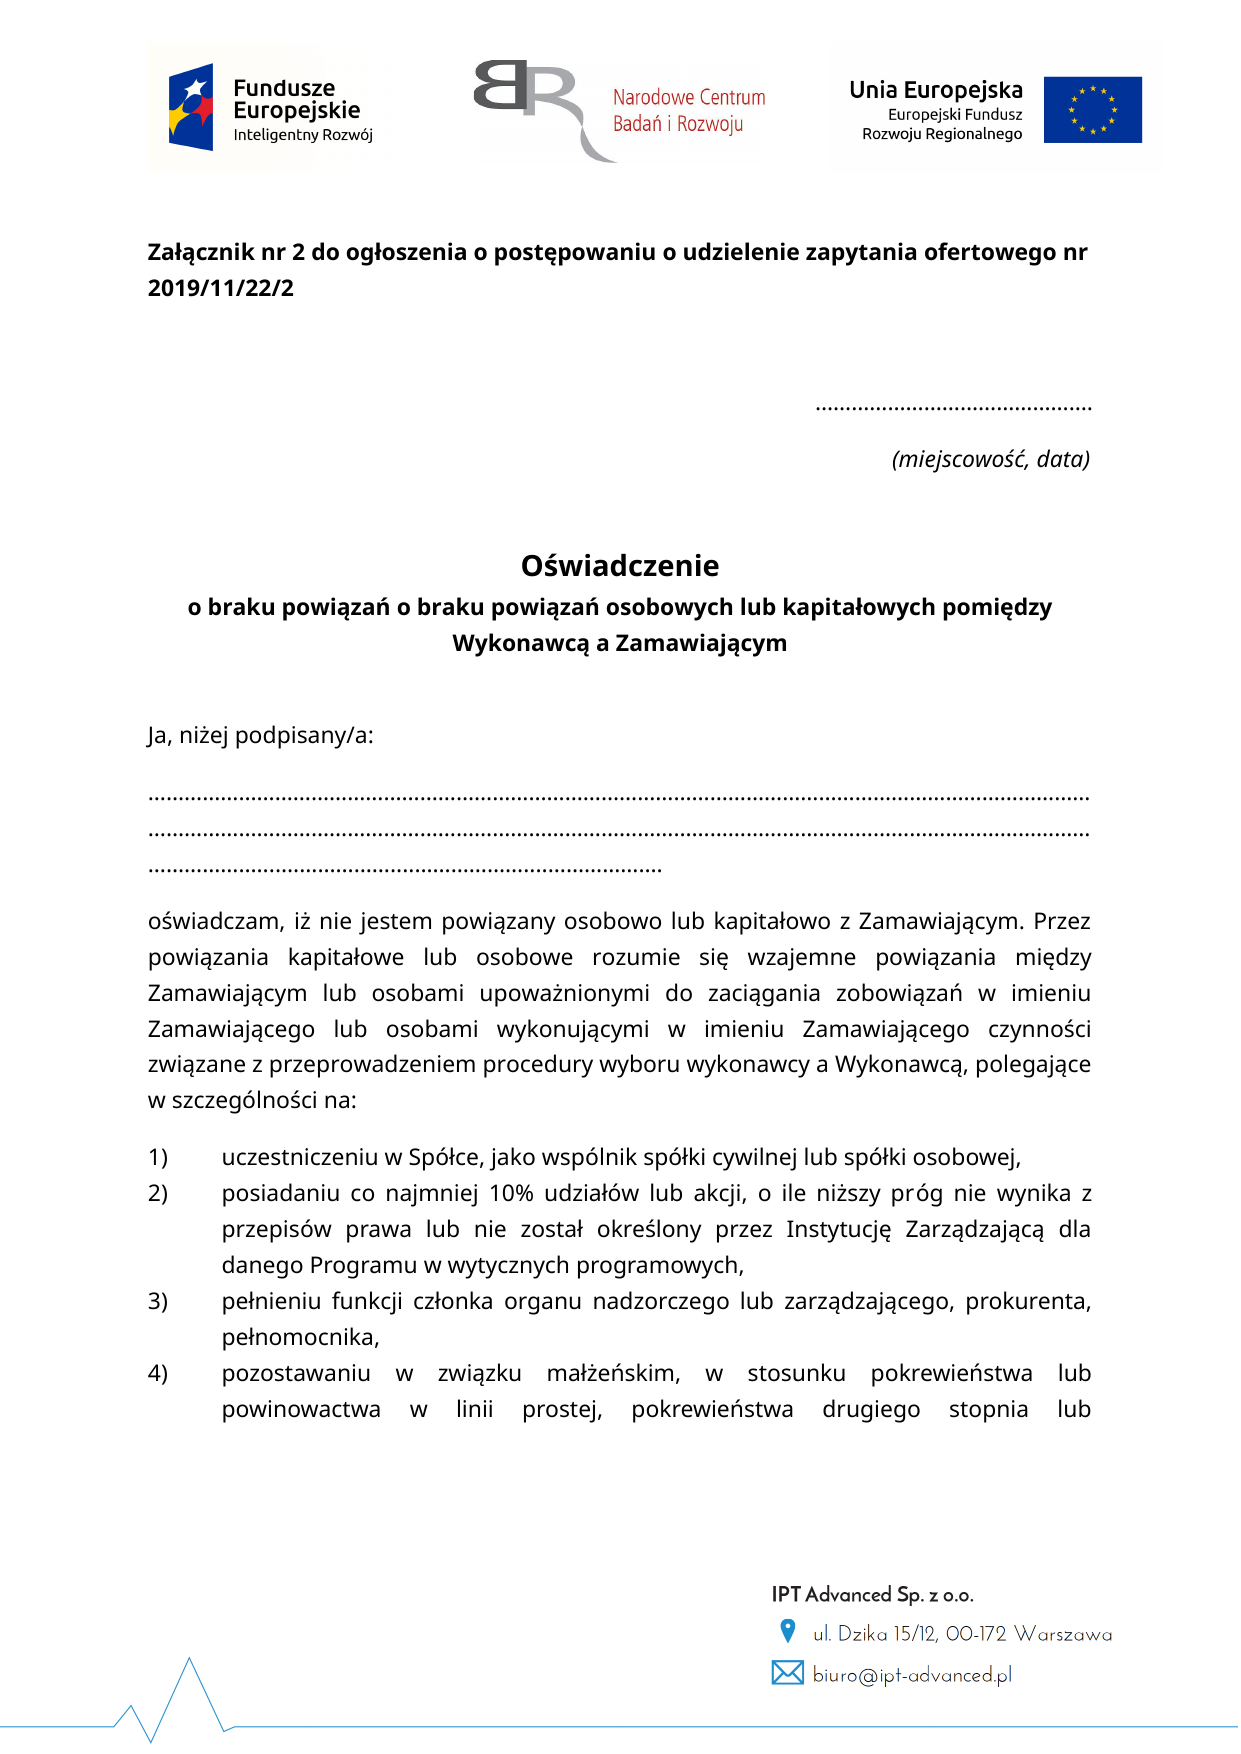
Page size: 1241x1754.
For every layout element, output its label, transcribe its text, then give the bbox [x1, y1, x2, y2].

text o braku powiązań o braku powiązań osobowych lub kapitałowych pomiędzy Wykonawcą a Zamawiającym [148, 591, 1093, 658]
text …………………………………….… [148, 386, 1093, 417]
text Załącznik nr 2 do ogłoszenia o postępowaniu o udzielenie zapytania ofertowego nr 2019/11/22/2 [148, 236, 1093, 303]
picture [830, 41, 1164, 173]
list pełnieniu funkcji członka organu nadzorczego lub zarządzającego, prokurenta, pełnomocnika, [148, 1285, 1093, 1352]
text Oświadczenie [148, 545, 1093, 585]
text (miejscowość, data) [148, 443, 1093, 474]
picture [0, 1585, 1238, 1744]
list uczestniczeniu w Spółce, jako wspólnik spółki cywilnej lub spółki osobowej, [148, 1141, 1093, 1172]
text ……………………………………………………………………………………………………………………………………………………………………………………………………………………………………………………………………………………………………....………………....………………....………………. [148, 776, 1093, 879]
list posiadaniu co najmniej 10% udziałów lub akcji, o ile niższy próg nie wynika z przepisów prawa lub nie został określony przez Instytucję Zarządzającą dla danego Programu w wytycznych programowych, [148, 1177, 1093, 1280]
picture [147, 41, 394, 173]
picture [473, 60, 765, 163]
text Ja, niżej podpisany/a: [148, 719, 1093, 751]
text oświadczam, iż nie jestem powiązany osobowo lub kapitałowo z Zamawiającym. Przez powiązania kapitałowe lub osobowe rozumie się wzajemne powiązania między Zamawiającym lub osobami upoważnionymi do zaciągania zobowiązań w imieniu Zamawiającego lub osobami wykonującymi w imieniu Zamawiającego czynności związane z przeprowadzeniem procedury wyboru wykonawcy a Wykonawcą, polegające w szczególności na: [148, 905, 1093, 1116]
